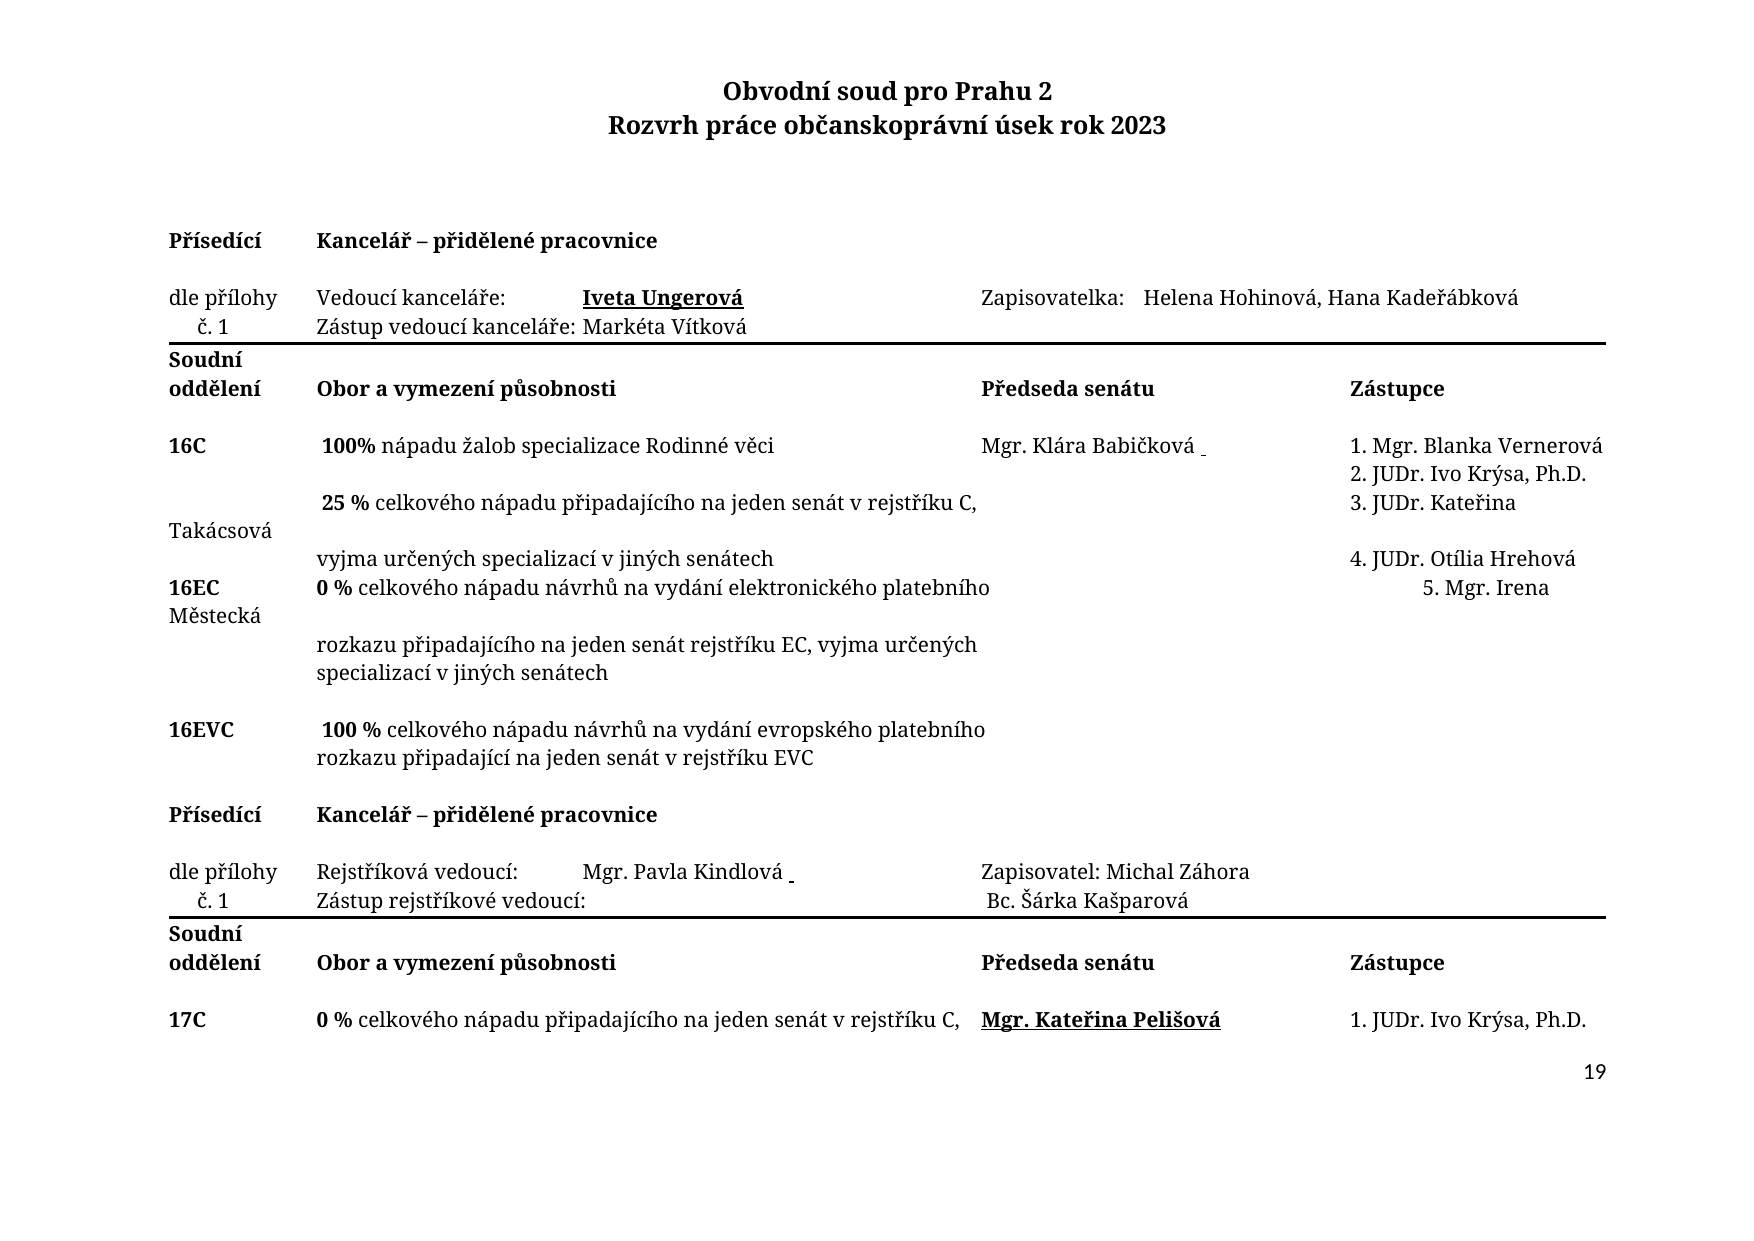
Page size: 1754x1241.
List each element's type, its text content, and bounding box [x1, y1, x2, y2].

text rozkazu připadajícího na jeden senát rejstříku EC, vyjma určených [169, 630, 1606, 658]
text specializací v jiných senátech [169, 658, 1606, 687]
text dle přílohy Rejstříková vedoucí: Mgr. Pavla Kindlová Zapisovatel: Michal Záhora [169, 857, 1606, 886]
text 17C 0 % celkového nápadu připadajícího na jeden senát v rejstříku C, Mgr. Kateřina Pelišová 1. JUDr. Ivo Krýsa, Ph.D. [169, 1005, 1606, 1033]
text č. 1 Zástup rejstříkové vedoucí: Bc. Šárka Kašparová [169, 886, 1606, 916]
text vyjma určených specializací v jiných senátech 4. JUDr. Otília Hrehová [169, 544, 1606, 573]
text rozkazu připadající na jeden senát v rejstříku EVC [169, 743, 1606, 772]
text oddělení Obor a vymezení působnosti Předseda senátu Zástupce [169, 948, 1606, 976]
text Soudní [169, 345, 1606, 374]
text 2. JUDr. Ivo Krýsa, Ph.D. [169, 459, 1606, 488]
text 16EC 0 % celkového nápadu návrhů na vydání elektronického platebního 5. Mgr. Irena Městecká [169, 573, 1606, 630]
text 16EVC 100 % celkového nápadu návrhů na vydání evropského platebního [169, 715, 1606, 743]
text Přísedící Kancelář – přidělené pracovnice [169, 226, 1606, 255]
text dle přílohy Vedoucí kanceláře: Iveta Ungerová Zapisovatelka: Helena Hohinová, Hana Kadeřábková [169, 283, 1606, 312]
text 25 % celkového nápadu připadajícího na jeden senát v rejstříku C, 3. JUDr. Kateřina Takácsová [169, 488, 1606, 544]
text č. 1 Zástup vedoucí kanceláře: Markéta Vítková [169, 312, 1606, 342]
text 16C 100% nápadu žalob specializace Rodinné věci Mgr. Klára Babičková 1. Mgr. Blanka Vernerová [169, 431, 1606, 459]
text Soudní [169, 919, 1606, 948]
text Přísedící Kancelář – přidělené pracovnice [169, 800, 1606, 829]
text oddělení Obor a vymezení působnosti Předseda senátu Zástupce [169, 374, 1606, 402]
